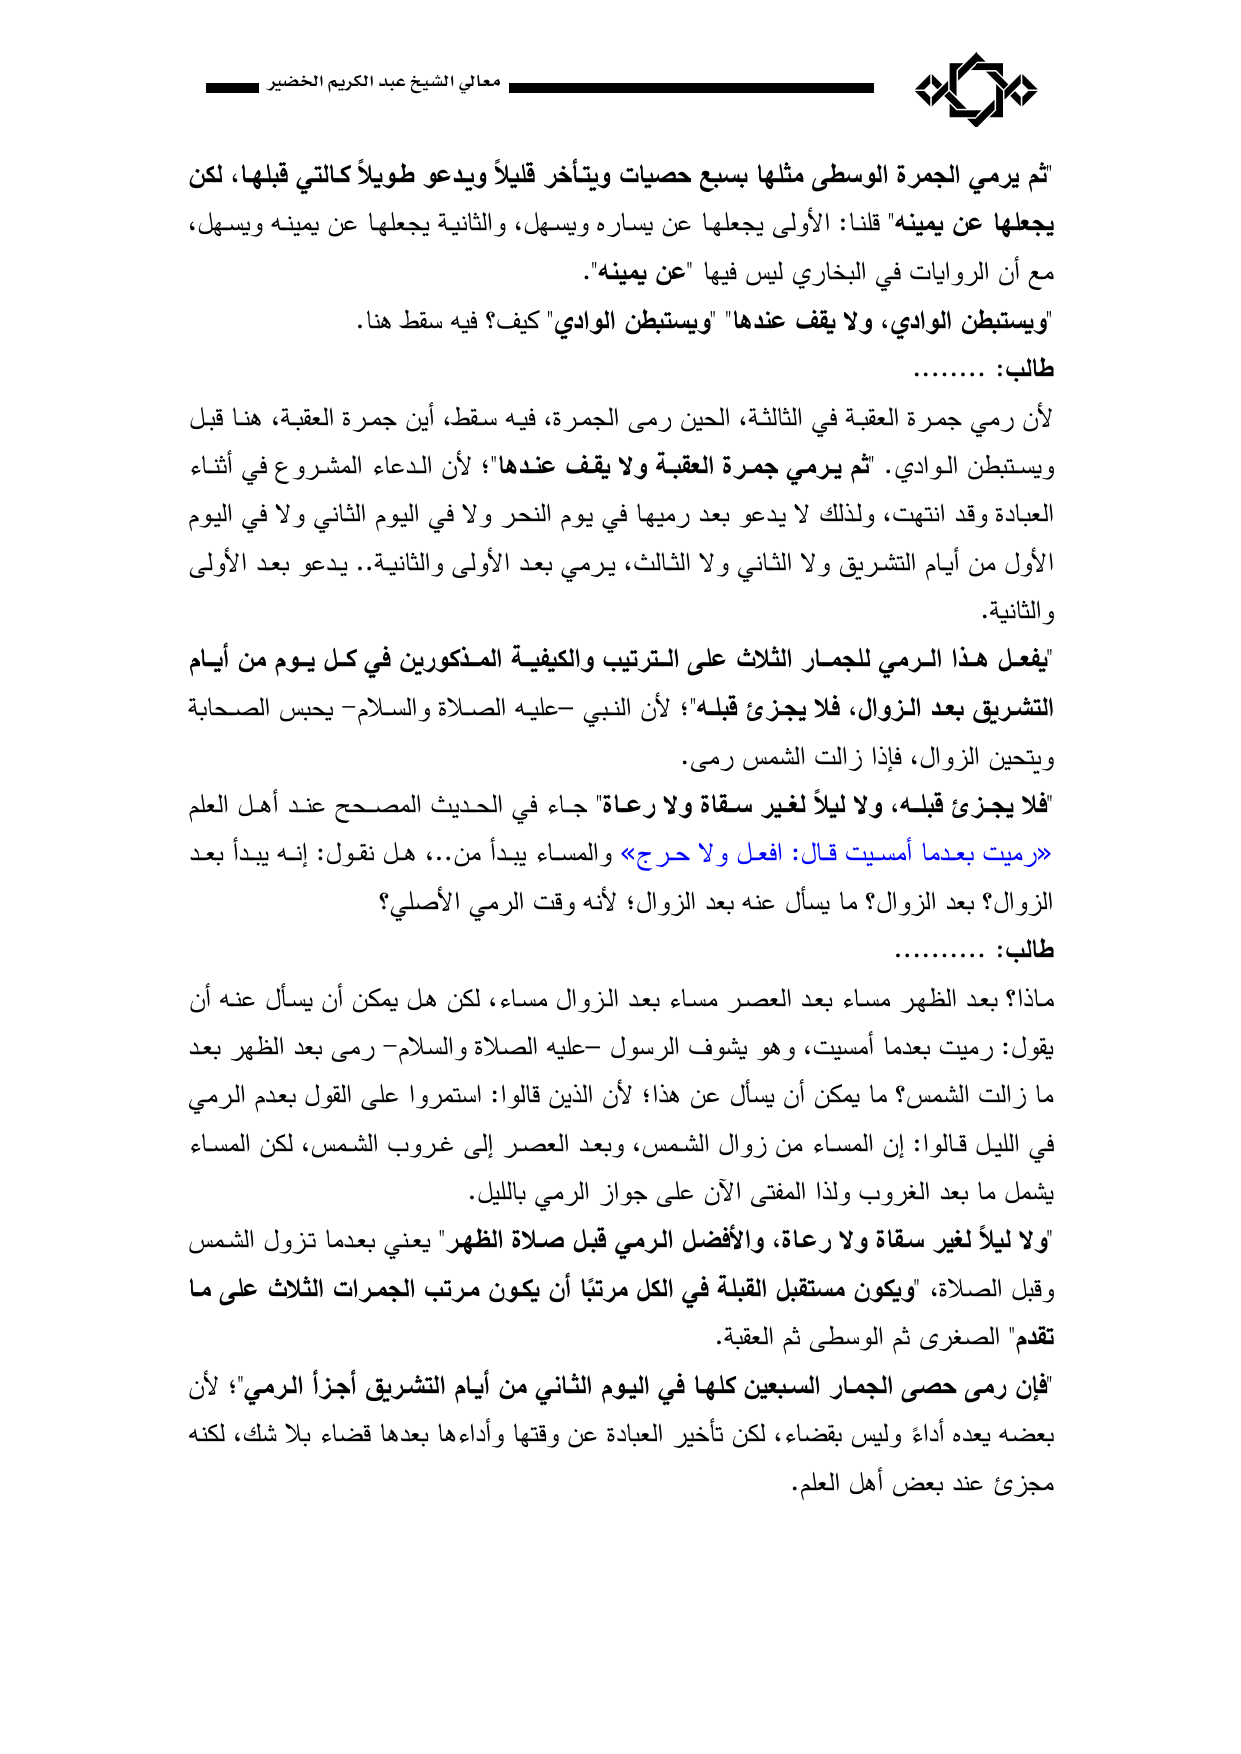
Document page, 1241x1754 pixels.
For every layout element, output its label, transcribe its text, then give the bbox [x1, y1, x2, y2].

text "يفعل هذا الرمي للجمار الثلاث على الترتيب والكيفية المذكورين في كل يوم من أيام التشريق بعد الزوال، فلا يجزئ قبله"؛ لأن النبي –عليه الصلاة والسلام- يحبس الصحابة ويتحين الزوال، فإذا زالت الشمس رمى. [187, 634, 1053, 780]
text طالب: .......... [187, 925, 1053, 974]
text "فلا يجزئ قبله، ولا ليلاً لغير سقاة ولا رعاة" جاء في الحديث المصحح عند أهل العلم «رميت بعدما أمسيت قال: افعل ولا حرج» والمساء يبدأ من..، هل نقول: إنه يبدأ بعد الزوال؟ بعد الزوال؟ ما يسأل عنه بعد الزوال؛ لأنه وقت الرمي الأصلي؟ [187, 780, 1053, 925]
text ماذا؟ بعد الظهر مساء بعد العصر مساء بعد الزوال مساء، لكن هل يمكن أن يسأل عنه أن يقول: رميت بعدما أمسيت، وهو يشوف الرسول –عليه الصلاة والسلام- رمى بعد الظهر بعد ما زالت الشمس؟ ما يمكن أن يسأل عن هذا؛ لأن الذين قالوا: استمروا على القول بعدم الرمي في الليل قالوا: إن المساء من زوال الشمس، وبعد العصر إلى غروب الشمس، لكن المساء يشمل ما بعد الغروب ولذا المفتى الآن على جواز الرمي بالليل. [187, 974, 1053, 1215]
text "ويستبطن الوادي، ولا يقف عندها" "ويستبطن الوادي" كيف؟ فيه سقط هنا. [187, 296, 1053, 344]
text لأن رمي جمرة العقبة في الثالثة، الحين رمى الجمرة، فيه سقط، أين جمرة العقبة، هنا قبل ويستبطن الوادي. "ثم يرمي جمرة العقبة ولا يقف عندها"؛ لأن الدعاء المشروع في أثناء العبادة وقد انتهت، ولذلك لا يدعو بعد رميها في يوم النحر ولا في اليوم الثاني ولا في اليوم الأول من أيام التشريق ولا الثاني ولا الثالث، يرمي بعد الأولى والثانية.. يدعو بعد الأولى والثانية. [187, 393, 1053, 634]
text طالب: ........ [187, 344, 1053, 393]
text "ولا ليلاً لغير سقاة ولا رعاة، والأفضل الرمي قبل صلاة الظهر" يعني بعدما تزول الشمس وقبل الصلاة، "ويكون مستقبل القبلة في الكل مرتبًا أن يكون مرتب الجمرات الثلاث على ما تقدم" الصغرى ثم الوسطى ثم العقبة. [187, 1215, 1053, 1361]
text "ثم يرمي الجمرة الوسطى مثلها بسبع حصيات ويتأخر قليلاً ويدعو طويلاً كالتي قبلها، لكن يجعلها عن يمينه" قلنا: الأولى يجعلها عن يساره ويسهل، والثانية يجعلها عن يمينه ويسهل، مع أن الروايات في البخاري ليس فيها "عن يمينه". [187, 150, 1053, 296]
text "فإن رمى حصى الجمار السبعين كلها في اليوم الثاني من أيام التشريق أجزأ الرمي"؛ لأن بعضه يعده أداءً وليس بقضاء، لكن تأخير العبادة عن وقتها وأداءها بعدها قضاء بلا شك، لكنه مجزئ عند بعض أهل العلم. [187, 1361, 1053, 1506]
